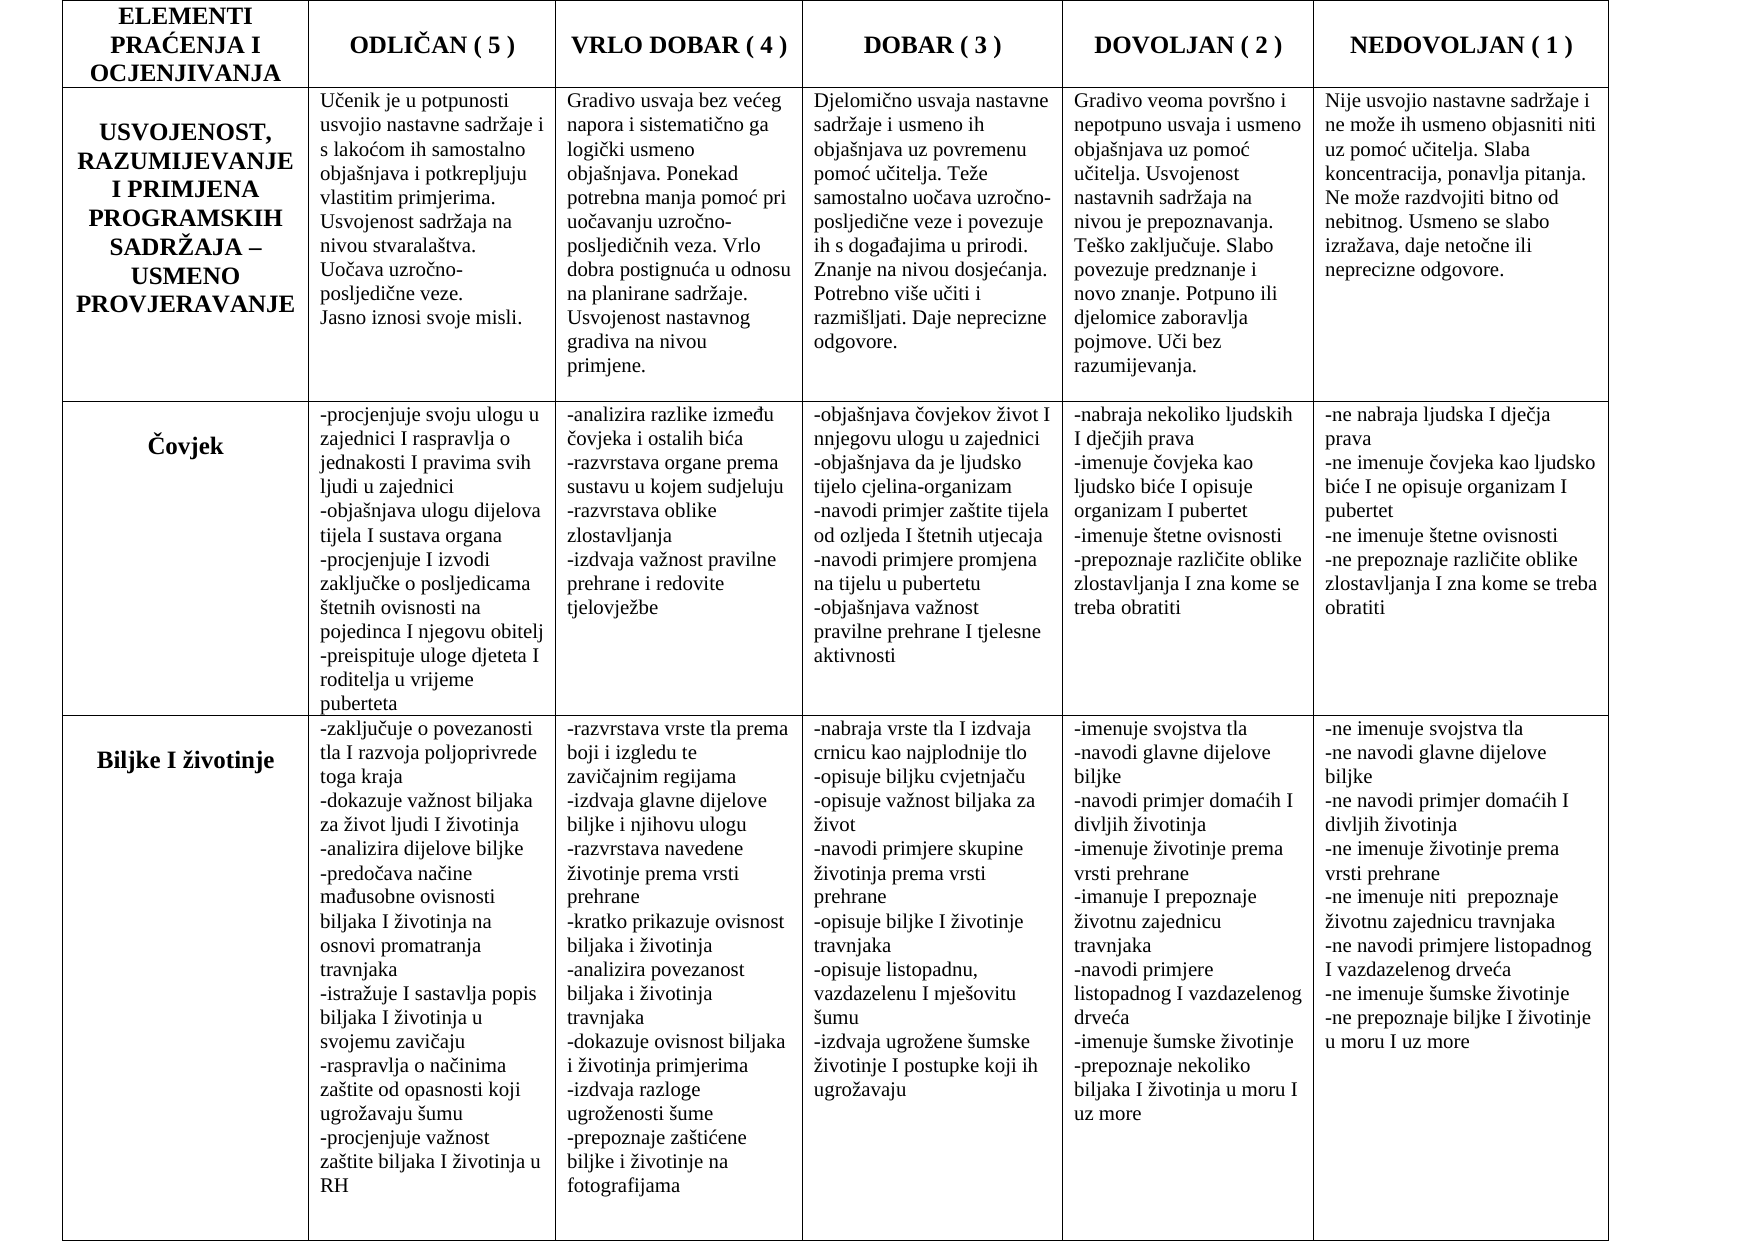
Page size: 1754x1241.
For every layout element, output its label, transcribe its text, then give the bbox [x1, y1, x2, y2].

table_cell Biljke I životinje [63, 716, 308, 1240]
table_cell Djelomično usvaja nastavne sadržaje i usmeno ih objašnjava uz povremenu pomoć učitelja. Teže samostalno uočava uzročno-posljedične veze i povezuje ih s događajima u prirodi. Znanje na nivou dosjećanja. Potrebno više učiti i razmišljati. Daje neprecizne odgovore. [803, 88, 1062, 401]
table_cell -analizira razlike između čovjeka i ostalih bića -razvrstava organe prema sustavu u kojem sudjeluju -razvrstava oblike zlostavljanja -izdvaja važnost pravilne prehrane i redovite tjelovježbe [556, 402, 802, 715]
table_cell Čovjek [63, 402, 308, 715]
table_cell -ne imenuje svojstva tla -ne navodi glavne dijelove biljke -ne navodi primjer domaćih I divljih životinja -ne imenuje životinje prema vrsti prehrane -ne imenuje niti prepoznaje životnu zajednicu travnjaka -ne navodi primjere listopadnog I vazdazelenog drveća -ne imenuje šumske životinje -ne prepoznaje biljke I životinje u moru I uz more [1314, 716, 1608, 1240]
table_header DOVOLJAN ( 2 ) [1063, 1, 1313, 87]
table_cell -nabraja vrste tla I izdvaja crnicu kao najplodnije tlo -opisuje biljku cvjetnjaču -opisuje važnost biljaka za život -navodi primjere skupine životinja prema vrsti prehrane -opisuje biljke I životinje travnjaka -opisuje listopadnu, vazdazelenu I mješovitu šumu -izdvaja ugrožene šumske životinje I postupke koji ih ugrožavaju [803, 716, 1062, 1240]
table_cell -zaključuje o povezanosti tla I razvoja poljoprivrede toga kraja -dokazuje važnost biljaka za život ljudi I životinja -analizira dijelove biljke -predočava načine mađusobne ovisnosti biljaka I životinja na osnovi promatranja travnjaka -istražuje I sastavlja popis biljaka I životinja u svojemu zavičaju -raspravlja o načinima zaštite od opasnosti koji ugrožavaju šumu -procjenjuje važnost zaštite biljaka I životinja u RH [309, 716, 555, 1240]
table_cell -nabraja nekoliko ljudskih I dječjih prava -imenuje čovjeka kao ljudsko biće I opisuje organizam I pubertet -imenuje štetne ovisnosti -prepoznaje različite oblike zlostavljanja I zna kome se treba obratiti [1063, 402, 1313, 715]
table_cell -procjenjuje svoju ulogu u zajednici I raspravlja o jednakosti I pravima svih ljudi u zajednici -objašnjava ulogu dijelova tijela I sustava organa -procjenjuje I izvodi zaključke o posljedicama štetnih ovisnosti na pojedinca I njegovu obitelj -preispituje uloge djeteta I roditelja u vrijeme puberteta [309, 402, 555, 715]
table_cell Gradivo veoma površno i nepotpuno usvaja i usmeno objašnjava uz pomoć učitelja. Usvojenost nastavnih sadržaja na nivou je prepoznavanja. Teško zaključuje. Slabo povezuje predznanje i novo znanje. Potpuno ili djelomice zaboravlja pojmove. Uči bez razumijevanja. [1063, 88, 1313, 401]
table_header NEDOVOLJAN ( 1 ) [1314, 1, 1608, 87]
table_header ELEMENTI PRAĆENJA I OCJENJIVANJA [63, 1, 308, 87]
table_cell USVOJENOST, RAZUMIJEVANJE I PRIMJENA PROGRAMSKIH SADRŽAJA – USMENO PROVJERAVANJE [63, 88, 308, 401]
table_header VRLO DOBAR ( 4 ) [556, 1, 802, 87]
table_cell -razvrstava vrste tla prema boji i izgledu te zavičajnim regijama -izdvaja glavne dijelove biljke i njihovu ulogu -razvrstava navedene životinje prema vrsti prehrane -kratko prikazuje ovisnost biljaka i životinja -analizira povezanost biljaka i životinja travnjaka -dokazuje ovisnost biljaka i životinja primjerima -izdvaja razloge ugroženosti šume -prepoznaje zaštićene biljke i životinje na fotografijama [556, 716, 802, 1240]
table_header ODLIČAN ( 5 ) [309, 1, 555, 87]
table_cell Učenik je u potpunosti usvojio nastavne sadržaje i s lakoćom ih samostalno objašnjava i potkrepljuju vlastitim primjerima. Usvojenost sadržaja na nivou stvaralaštva. Uočava uzročno-posljedične veze. Jasno iznosi svoje misli. [309, 88, 555, 401]
table_cell -objašnjava čovjekov život I nnjegovu ulogu u zajednici -objašnjava da je ljudsko tijelo cjelina-organizam -navodi primjer zaštite tijela od ozljeda I štetnih utjecaja -navodi primjere promjena na tijelu u pubertetu -objašnjava važnost pravilne prehrane I tjelesne aktivnosti [803, 402, 1062, 715]
table_cell Gradivo usvaja bez većeg napora i sistematično ga logički usmeno objašnjava. Ponekad potrebna manja pomoć pri uočavanju uzročno-posljedičnih veza. Vrlo dobra postignuća u odnosu na planirane sadržaje. Usvojenost nastavnog gradiva na nivou primjene. [556, 88, 802, 401]
table_cell -imenuje svojstva tla -navodi glavne dijelove biljke -navodi primjer domaćih I divljih životinja -imenuje životinje prema vrsti prehrane -imanuje I prepoznaje životnu zajednicu travnjaka -navodi primjere listopadnog I vazdazelenog drveća -imenuje šumske životinje -prepoznaje nekoliko biljaka I životinja u moru I uz more [1063, 716, 1313, 1240]
table_header DOBAR ( 3 ) [803, 1, 1062, 87]
table_cell -ne nabraja ljudska I dječja prava -ne imenuje čovjeka kao ljudsko biće I ne opisuje organizam I pubertet -ne imenuje štetne ovisnosti -ne prepoznaje različite oblike zlostavljanja I zna kome se treba obratiti [1314, 402, 1608, 715]
table_cell Nije usvojio nastavne sadržaje i ne može ih usmeno objasniti niti uz pomoć učitelja. Slaba koncentracija, ponavlja pitanja. Ne može razdvojiti bitno od nebitnog. Usmeno se slabo izražava, daje netočne ili neprecizne odgovore. [1314, 88, 1608, 401]
